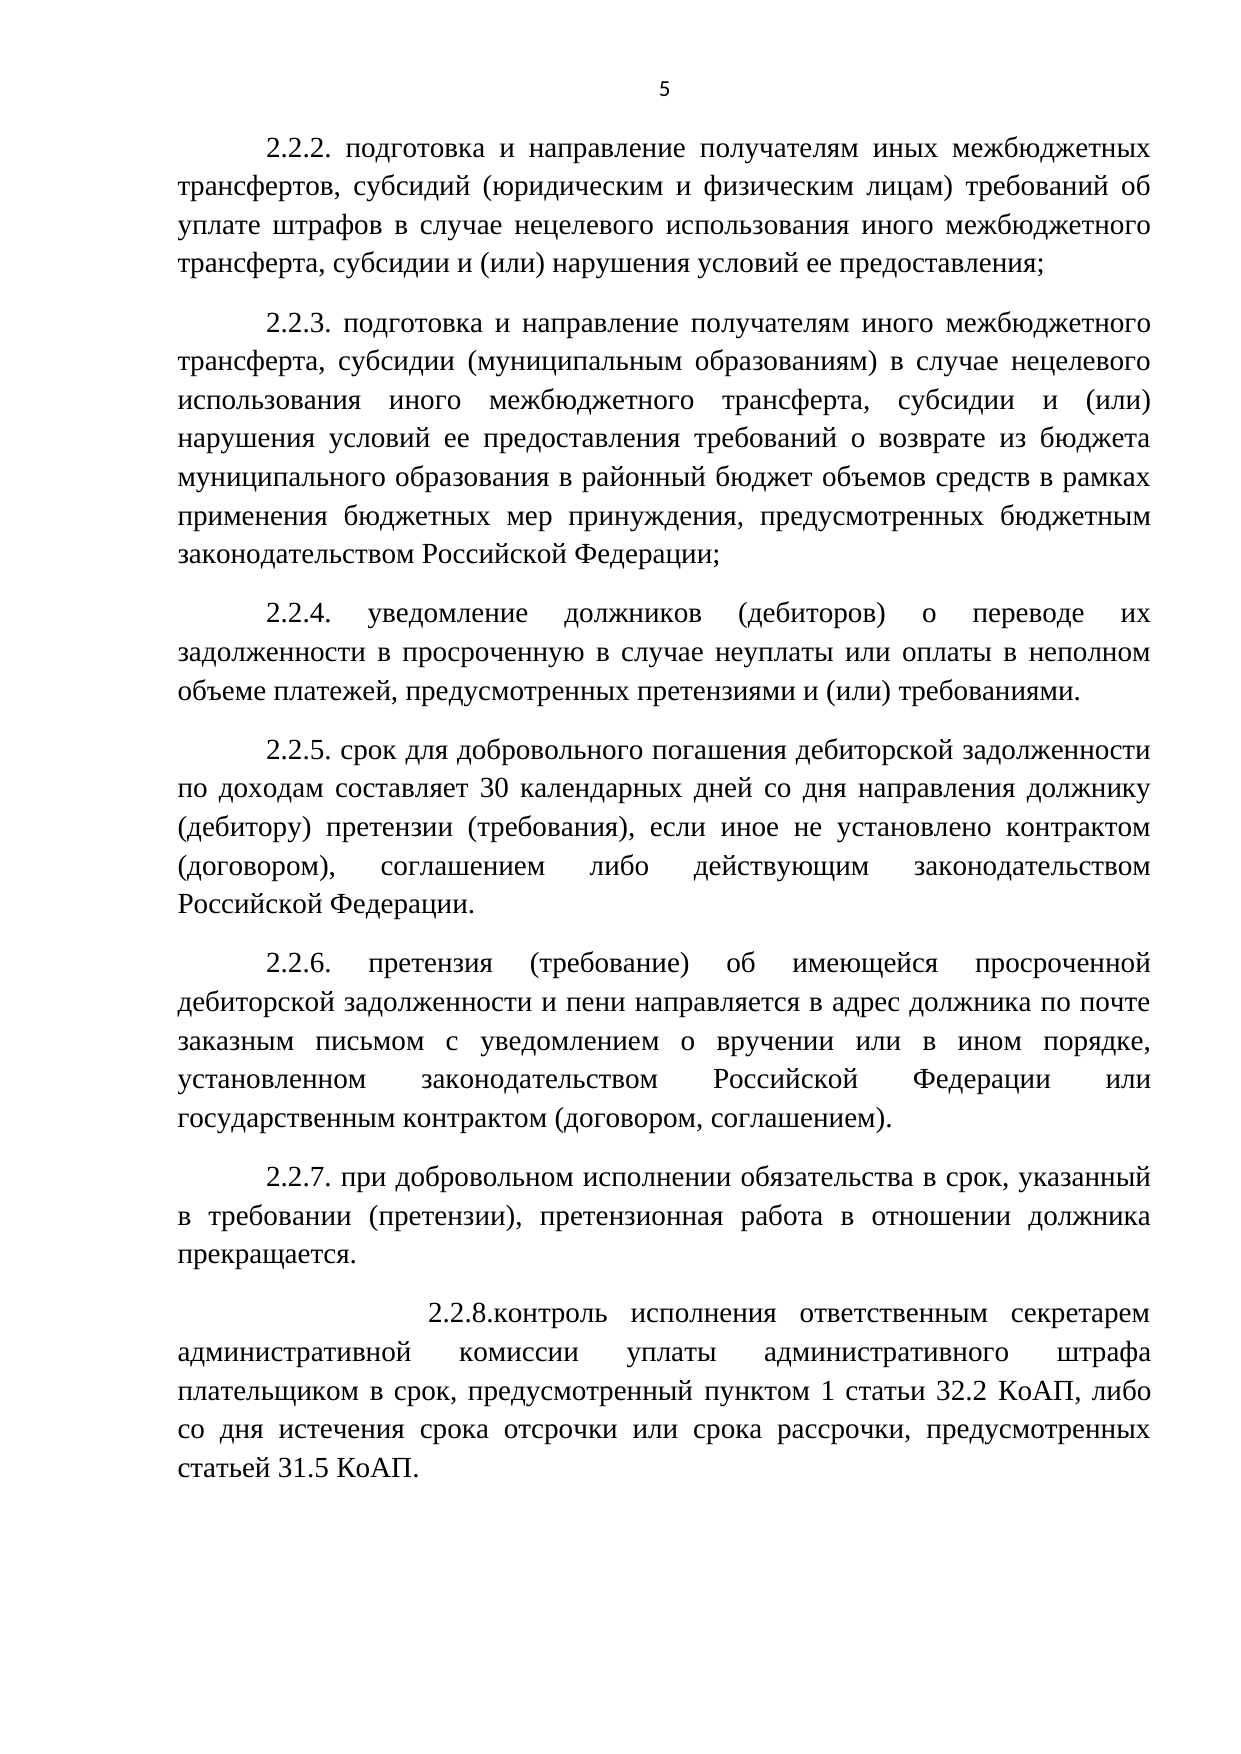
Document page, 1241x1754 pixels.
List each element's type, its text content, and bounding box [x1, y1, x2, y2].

text 2.2.8.контроль исполнения ответственным секретарем административной комиссии уплаты административного штрафа плательщиком в срок, предусмотренный пунктом 1 статьи 32.2 КоАП, либо со дня истечения срока отсрочки или срока рассрочки, предусмотренных статьей 31.5 КоАП. [177, 1296, 1152, 1483]
text 2.2.7. при добровольном исполнении обязательства в срок, указанный в требовании (претензии), претензионная работа в отношении должника прекращается. [177, 1159, 1152, 1270]
text 2.2.3. подготовка и направление получателям иного межбюджетного трансферта, субсидии (муниципальным образованиям) в случае нецелевого использования иного межбюджетного трансферта, субсидии и (или) нарушения условий ее предоставления требований о возврате из бюджета муниципального образования в районный бюджет объемов средств в рамках применения бюджетных мер принуждения, предусмотренных бюджетным законодательством Российской Федерации; [177, 305, 1152, 570]
text 2.2.4. уведомление должников (дебиторов) о переводе их задолженности в просроченную в случае неуплаты или оплаты в неполном объеме платежей, предусмотренных претензиями и (или) требованиями. [177, 596, 1152, 706]
text 2.2.6. претензия (требование) об имеющейся просроченной дебиторской задолженности и пени направляется в адрес должника по почте заказным письмом с уведомлением о вручении или в ином порядке, установленном законодательством Российской Федерации или государственным контрактом (договором, соглашением). [177, 946, 1152, 1133]
text 2.2.2. подготовка и направление получателям иных межбюджетных трансфертов, субсидий (юридическим и физическим лицам) требований об уплате штрафов в случае нецелевого использования иного межбюджетного трансферта, субсидии и (или) нарушения условий ее предоставления; [177, 130, 1152, 279]
text 2.2.5. срок для добровольного погашения дебиторской задолженности по доходам составляет 30 календарных дней со дня направления должнику (дебитору) претензии (требования), если иное не установлено контрактом (договором), соглашением либо действующим законодательством Российской Федерации. [177, 732, 1152, 920]
